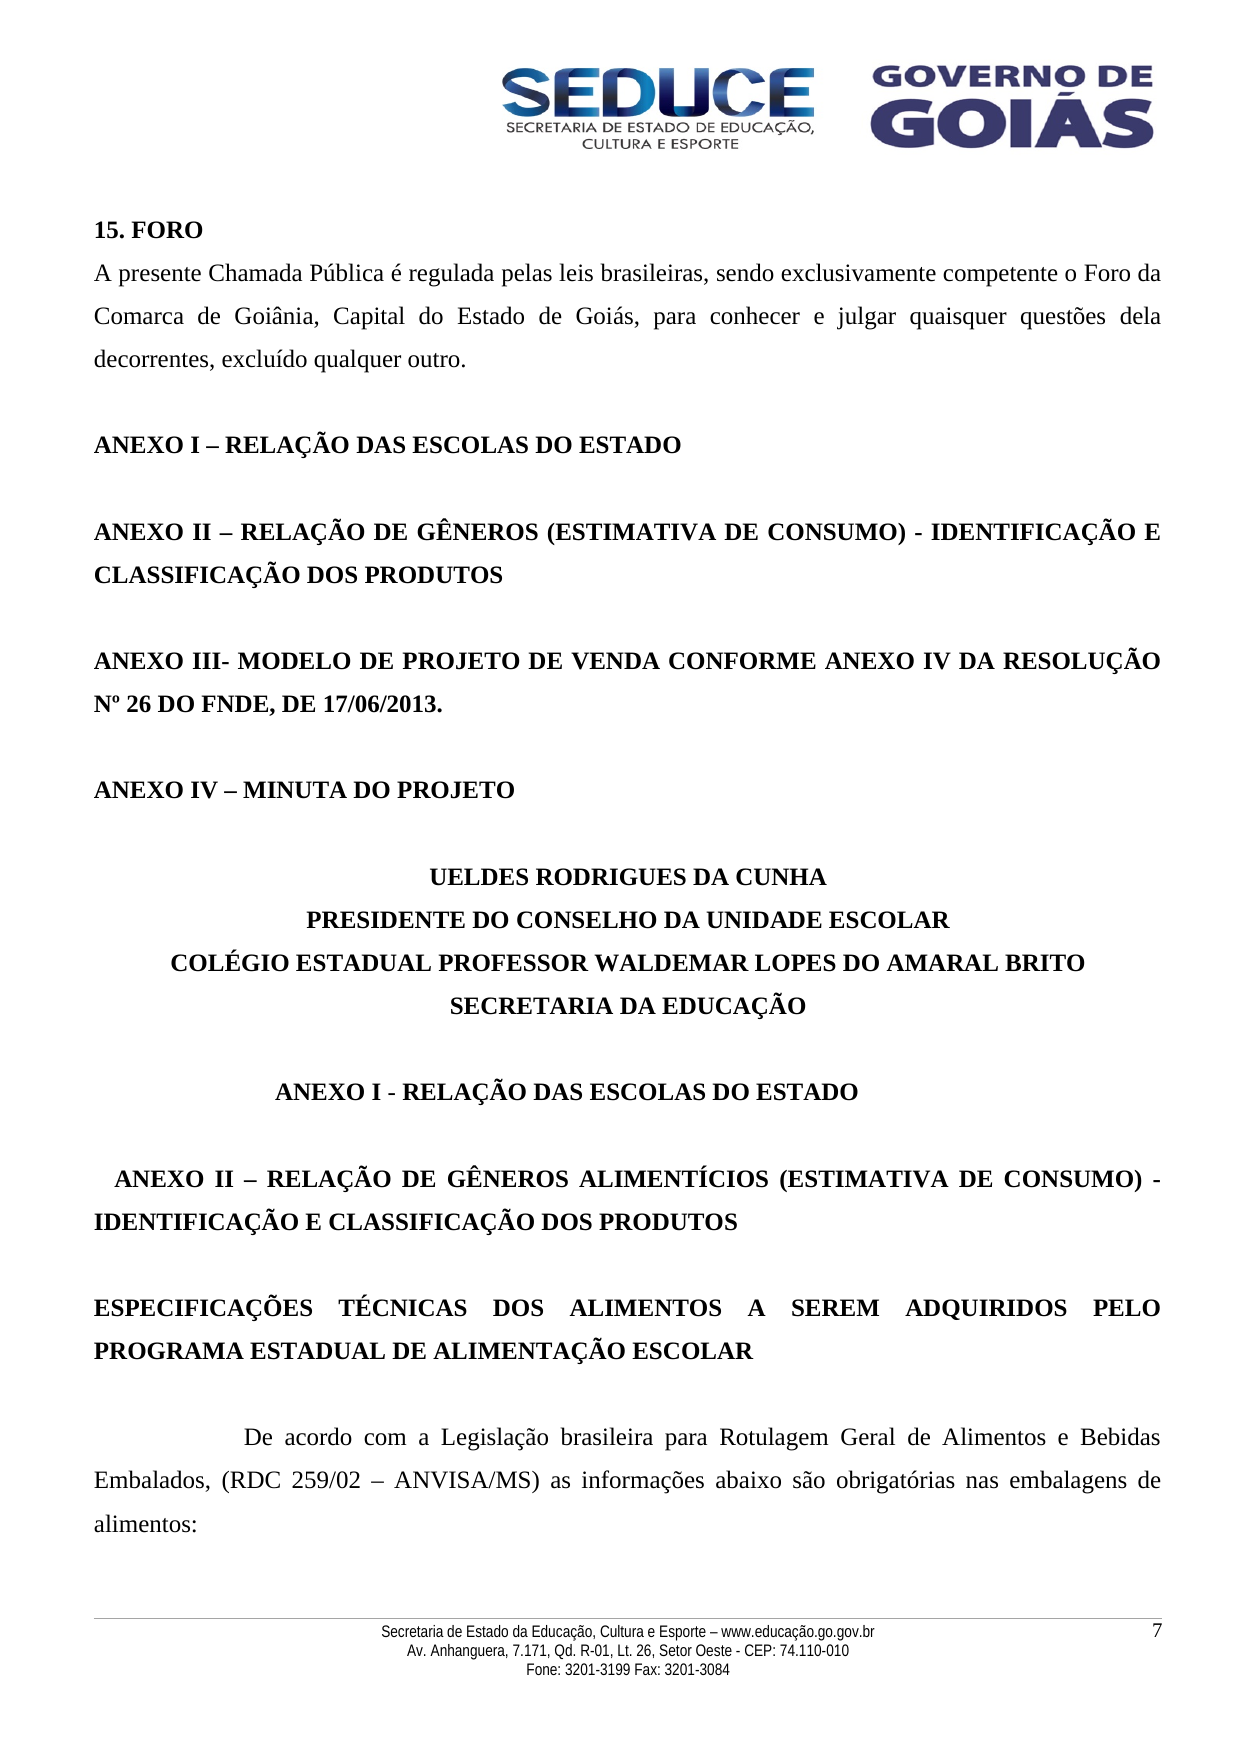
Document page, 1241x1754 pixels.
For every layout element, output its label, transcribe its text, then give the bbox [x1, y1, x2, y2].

text COLÉGIO ESTADUAL PROFESSOR WALDEMAR LOPES DO AMARAL BRITO [94, 948, 1162, 977]
text ANEXO II – RELAÇÃO DE GÊNEROS ALIMENTÍCIOS (ESTIMATIVA DE CONSUMO) - IDENTIFICAÇÃO E CLASSIFICAÇÃO DOS PRODUTOS [94, 1164, 1162, 1236]
picture [501, 59, 1163, 158]
text ESPECIFICAÇÕES TÉCNICAS DOS ALIMENTOS A SEREM ADQUIRIDOS PELO PROGRAMA ESTADUAL DE ALIMENTAÇÃO ESCOLAR [94, 1293, 1162, 1365]
text ANEXO IV – MINUTA DO PROJETO [94, 776, 1162, 804]
text 15. FORO [94, 215, 1162, 244]
text ANEXO I - RELAÇÃO DAS ESCOLAS DO ESTADO [94, 1077, 1162, 1106]
text UELDES RODRIGUES DA CUNHA [94, 862, 1162, 891]
text ANEXO II – RELAÇÃO DE GÊNEROS (ESTIMATIVA DE CONSUMO) - IDENTIFICAÇÃO E CLASSIFICAÇÃO DOS PRODUTOS [94, 517, 1162, 589]
text SECRETARIA DA EDUCAÇÃO [94, 991, 1162, 1020]
text ANEXO III- MODELO DE PROJETO DE VENDA CONFORME ANEXO IV DA RESOLUÇÃO Nº 26 DO FNDE, DE 17/06/2013. [94, 646, 1162, 718]
text PRESIDENTE DO CONSELHO DA UNIDADE ESCOLAR [94, 905, 1162, 934]
text A presente Chamada Pública é regulada pelas leis brasileiras, sendo exclusivamente competente o Foro da Comarca de Goiânia, Capital do Estado de Goiás, para conhecer e julgar quaisquer questões dela decorrentes, excluído qualquer outro. [94, 258, 1162, 373]
text ANEXO I – RELAÇÃO DAS ESCOLAS DO ESTADO [94, 431, 1162, 459]
text De acordo com a Legislação brasileira para Rotulagem Geral de Alimentos e Bebidas Embalados, (RDC 259/02 – ANVISA/MS) as informações abaixo são obrigatórias nas embalagens de alimentos: [94, 1422, 1162, 1537]
